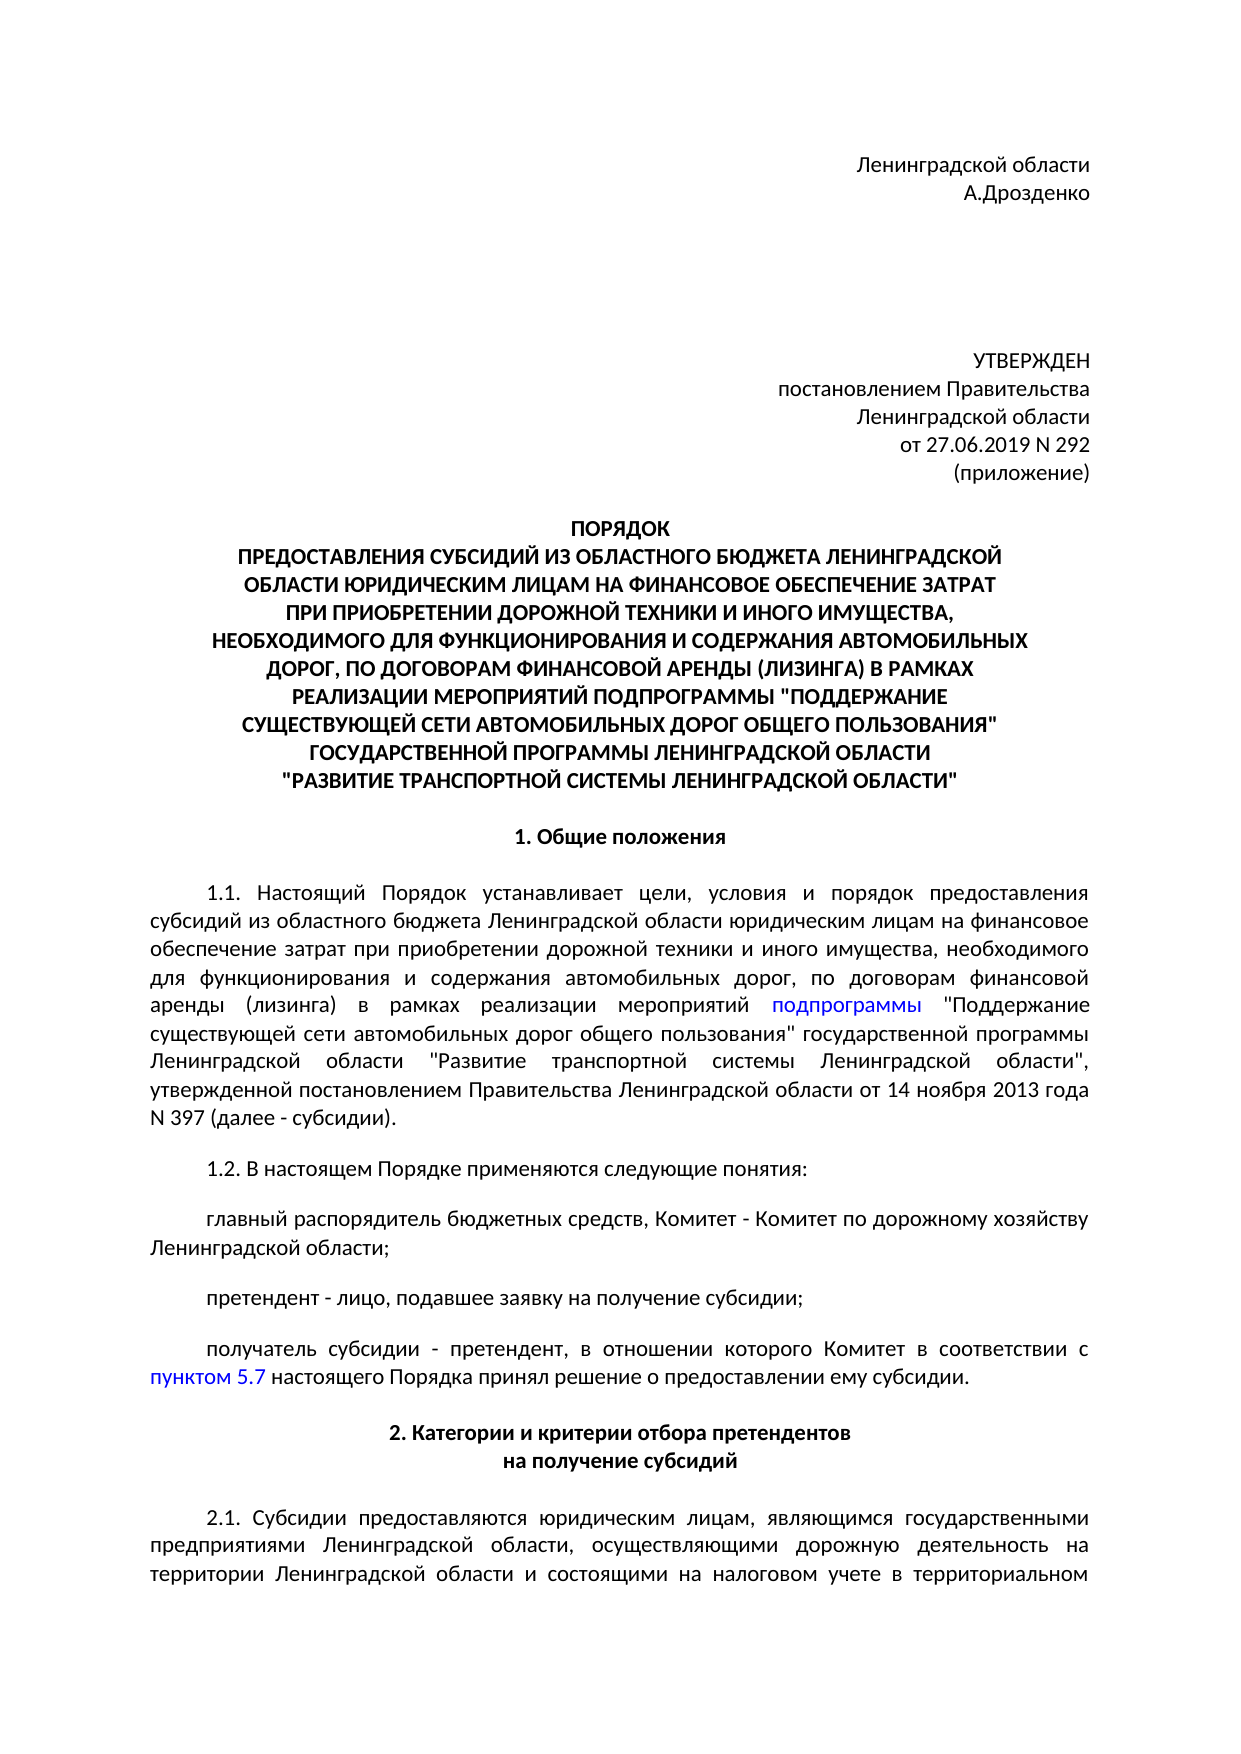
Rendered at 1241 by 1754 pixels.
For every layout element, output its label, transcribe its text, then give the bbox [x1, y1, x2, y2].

title НЕОБХОДИМОГО ДЛЯ ФУНКЦИОНИРОВАНИЯ И СОДЕРЖАНИЯ АВТОМОБИЛЬНЫХ [150, 626, 1090, 654]
text претендент - лицо, подавшее заявку на получение субсидии; [150, 1283, 1090, 1312]
title ДОРОГ, ПО ДОГОВОРАМ ФИНАНСОВОЙ АРЕНДЫ (ЛИЗИНГА) В РАМКАХ [150, 654, 1090, 682]
text получатель субсидии - претендент, в отношении которого Комитет в соответствии с пунктом 5.7 настоящего Порядка принял решение о предоставлении ему субсидии. [150, 1334, 1090, 1391]
title 2. Категории и критерии отбора претендентов [150, 1418, 1090, 1447]
title ПРИ ПРИОБРЕТЕНИИ ДОРОЖНОЙ ТЕХНИКИ И ИНОГО ИМУЩЕСТВА, [150, 598, 1090, 626]
title РЕАЛИЗАЦИИ МЕРОПРИЯТИЙ ПОДПРОГРАММЫ "ПОДДЕРЖАНИЕ [150, 682, 1090, 710]
text Ленинградской области [150, 402, 1090, 430]
title на получение субсидий [150, 1447, 1090, 1474]
text А.Дрозденко [150, 178, 1090, 206]
title ОБЛАСТИ ЮРИДИЧЕСКИМ ЛИЦАМ НА ФИНАНСОВОЕ ОБЕСПЕЧЕНИЕ ЗАТРАТ [150, 570, 1090, 598]
text 1.2. В настоящем Порядке применяются следующие понятия: [150, 1154, 1090, 1182]
title ГОСУДАРСТВЕННОЙ ПРОГРАММЫ ЛЕНИНГРАДСКОЙ ОБЛАСТИ [150, 738, 1090, 766]
text 1.1. Настоящий Порядок устанавливает цели, условия и порядок предоставления субсидий из областного бюджета Ленинградской области юридическим лицам на финансовое обеспечение затрат при приобретении дорожной техники и иного имущества, необходимого для функционирования и содержания автомобильных дорог, по договорам финансовой аренды (лизинга) в рамках реализации мероприятий подпрограммы "Поддержание существующей сети автомобильных дорог общего пользования" государственной программы Ленинградской области "Развитие транспортной системы Ленинградской области", утвержденной постановлением Правительства Ленинградской области от 14 ноября 2013 года N 397 (далее - субсидии). [150, 878, 1090, 1131]
title ПРЕДОСТАВЛЕНИЯ СУБСИДИЙ ИЗ ОБЛАСТНОГО БЮДЖЕТА ЛЕНИНГРАДСКОЙ [150, 542, 1090, 570]
title "РАЗВИТИЕ ТРАНСПОРТНОЙ СИСТЕМЫ ЛЕНИНГРАДСКОЙ ОБЛАСТИ" [150, 766, 1090, 794]
text Ленинградской области [150, 150, 1090, 178]
title ПОРЯДОК [150, 514, 1090, 542]
text УТВЕРЖДЕН [150, 346, 1090, 374]
text от 27.06.2019 N 292 [150, 430, 1090, 458]
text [150, 1503, 1090, 1587]
text (приложение) [150, 458, 1090, 486]
title СУЩЕСТВУЮЩЕЙ СЕТИ АВТОМОБИЛЬНЫХ ДОРОГ ОБЩЕГО ПОЛЬЗОВАНИЯ" [150, 710, 1090, 738]
text главный распорядитель бюджетных средств, Комитет - Комитет по дорожному хозяйству Ленинградской области; [150, 1204, 1090, 1261]
text постановлением Правительства [150, 374, 1090, 402]
title 1. Общие положения [150, 822, 1090, 851]
